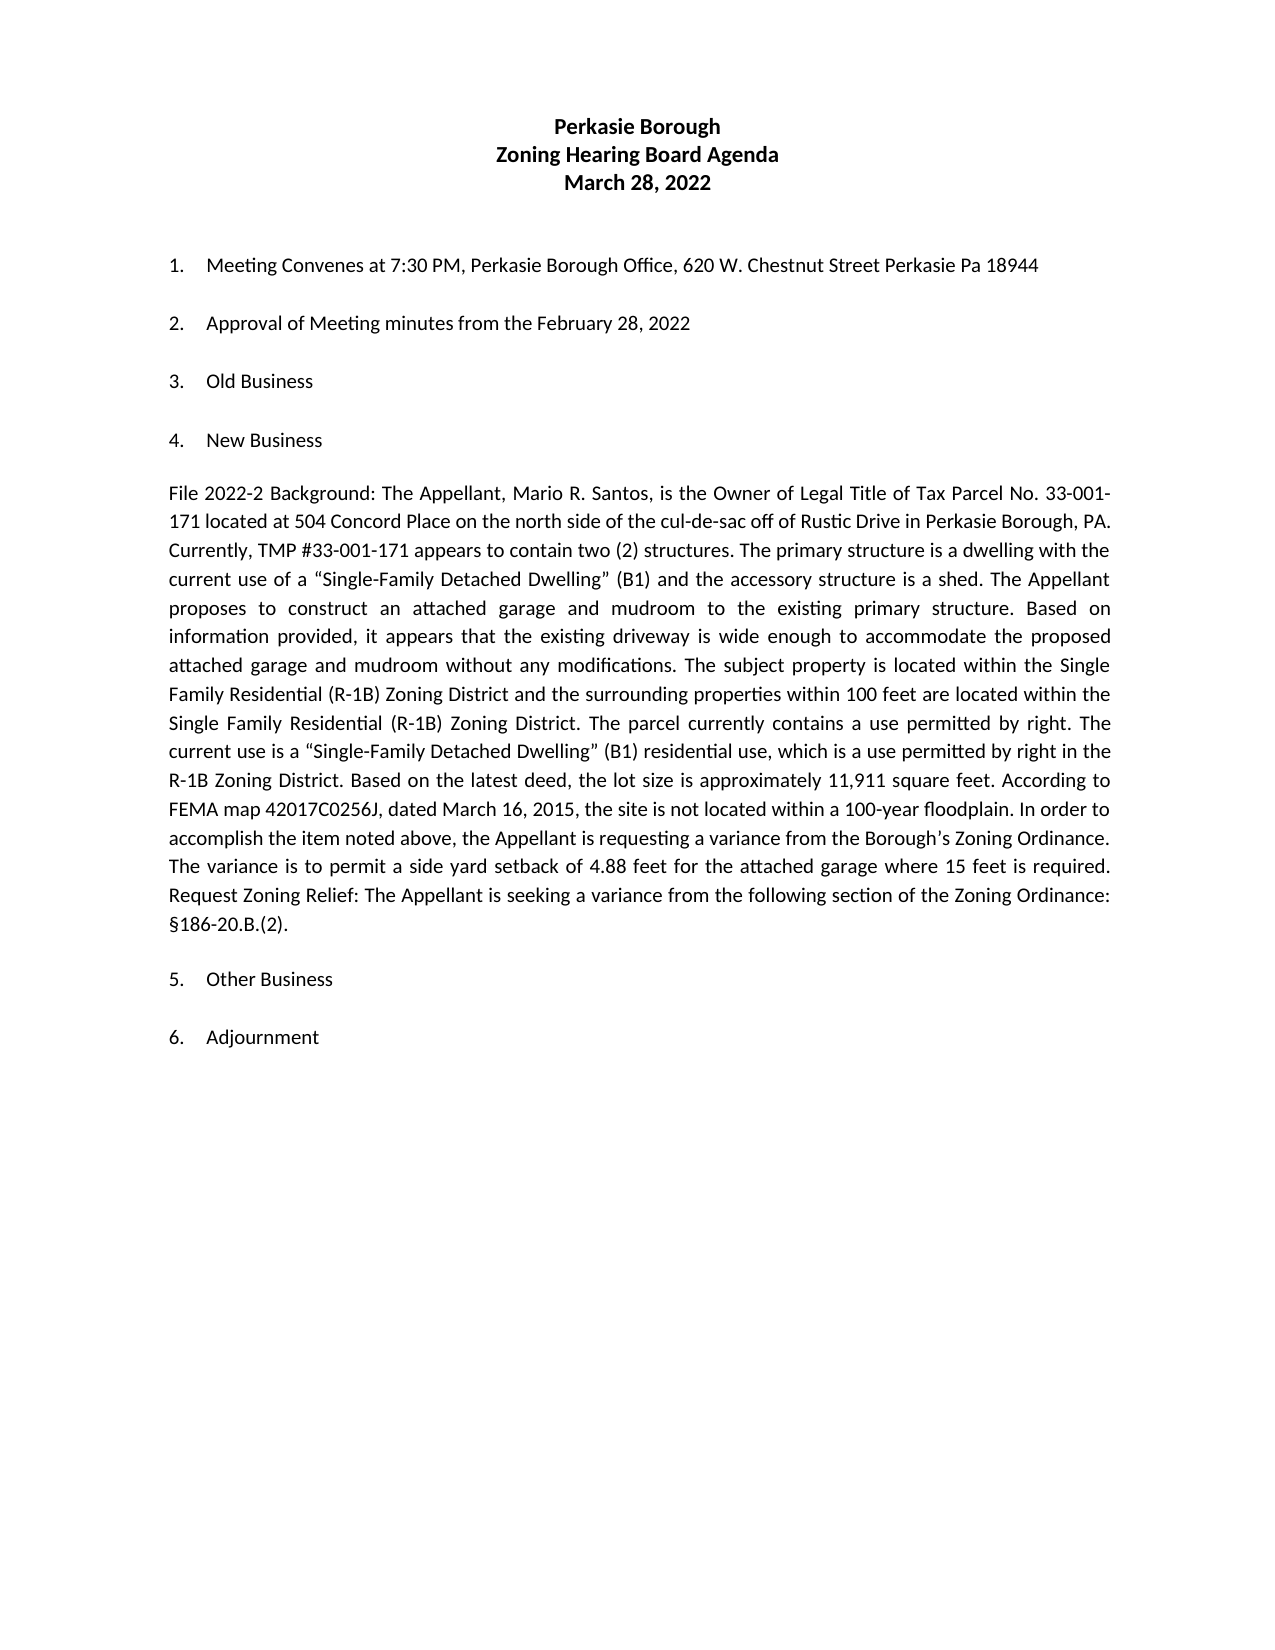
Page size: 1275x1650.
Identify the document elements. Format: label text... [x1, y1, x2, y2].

text File 2022-2 Background: The Appellant, Mario R. Santos, is the Owner of Legal Title of Tax Parcel No. 33-001-171 located at 504 Concord Place on the north side of the cul-de-sac off of Rustic Drive in Perkasie Borough, PA. Currently, TMP #33-001-171 appears to contain two (2) structures. The primary structure is a dwelling with the current use of a “Single-Family Detached Dwelling” (B1) and the accessory structure is a shed. The Appellant proposes to construct an attached garage and mudroom to the existing primary structure. Based on information provided, it appears that the existing driveway is wide enough to accommodate the proposed attached garage and mudroom without any modifications. The subject property is located within the Single Family Residential (R-1B) Zoning District and the surrounding properties within 100 feet are located within the Single Family Residential (R-1B) Zoning District. The parcel currently contains a use permitted by right. The current use is a “Single-Family Detached Dwelling” (B1) residential use, which is a use permitted by right in the R-1B Zoning District. Based on the latest deed, the lot size is approximately 11,911 square feet. According to FEMA map 42017C0256J, dated March 16, 2015, the site is not located within a 100-year floodplain. In order to accomplish the item noted above, the Appellant is requesting a variance from the Borough’s Zoning Ordinance. The variance is to permit a side yard setback of 4.88 feet for the attached garage where 15 feet is required. Request Zoning Relief: The Appellant is seeking a variance from the following section of the Zoning Ordinance: §186-20.B.(2). [169, 477, 1113, 937]
list Adjournment [169, 1024, 1125, 1049]
text March 28, 2022 [150, 168, 1125, 196]
list Old Business [169, 369, 1125, 394]
list Approval of Meeting minutes from the February 28, 2022 [169, 310, 1125, 336]
list New Business [169, 427, 1125, 452]
text Zoning Hearing Board Agenda [150, 140, 1125, 168]
list Meeting Convenes at 7:30 PM, Perkasie Borough Office, 620 W. Chestnut Street Perkasie Pa 18944 [169, 252, 1125, 277]
list Other Business [169, 966, 1125, 991]
text Perkasie Borough [150, 112, 1125, 140]
